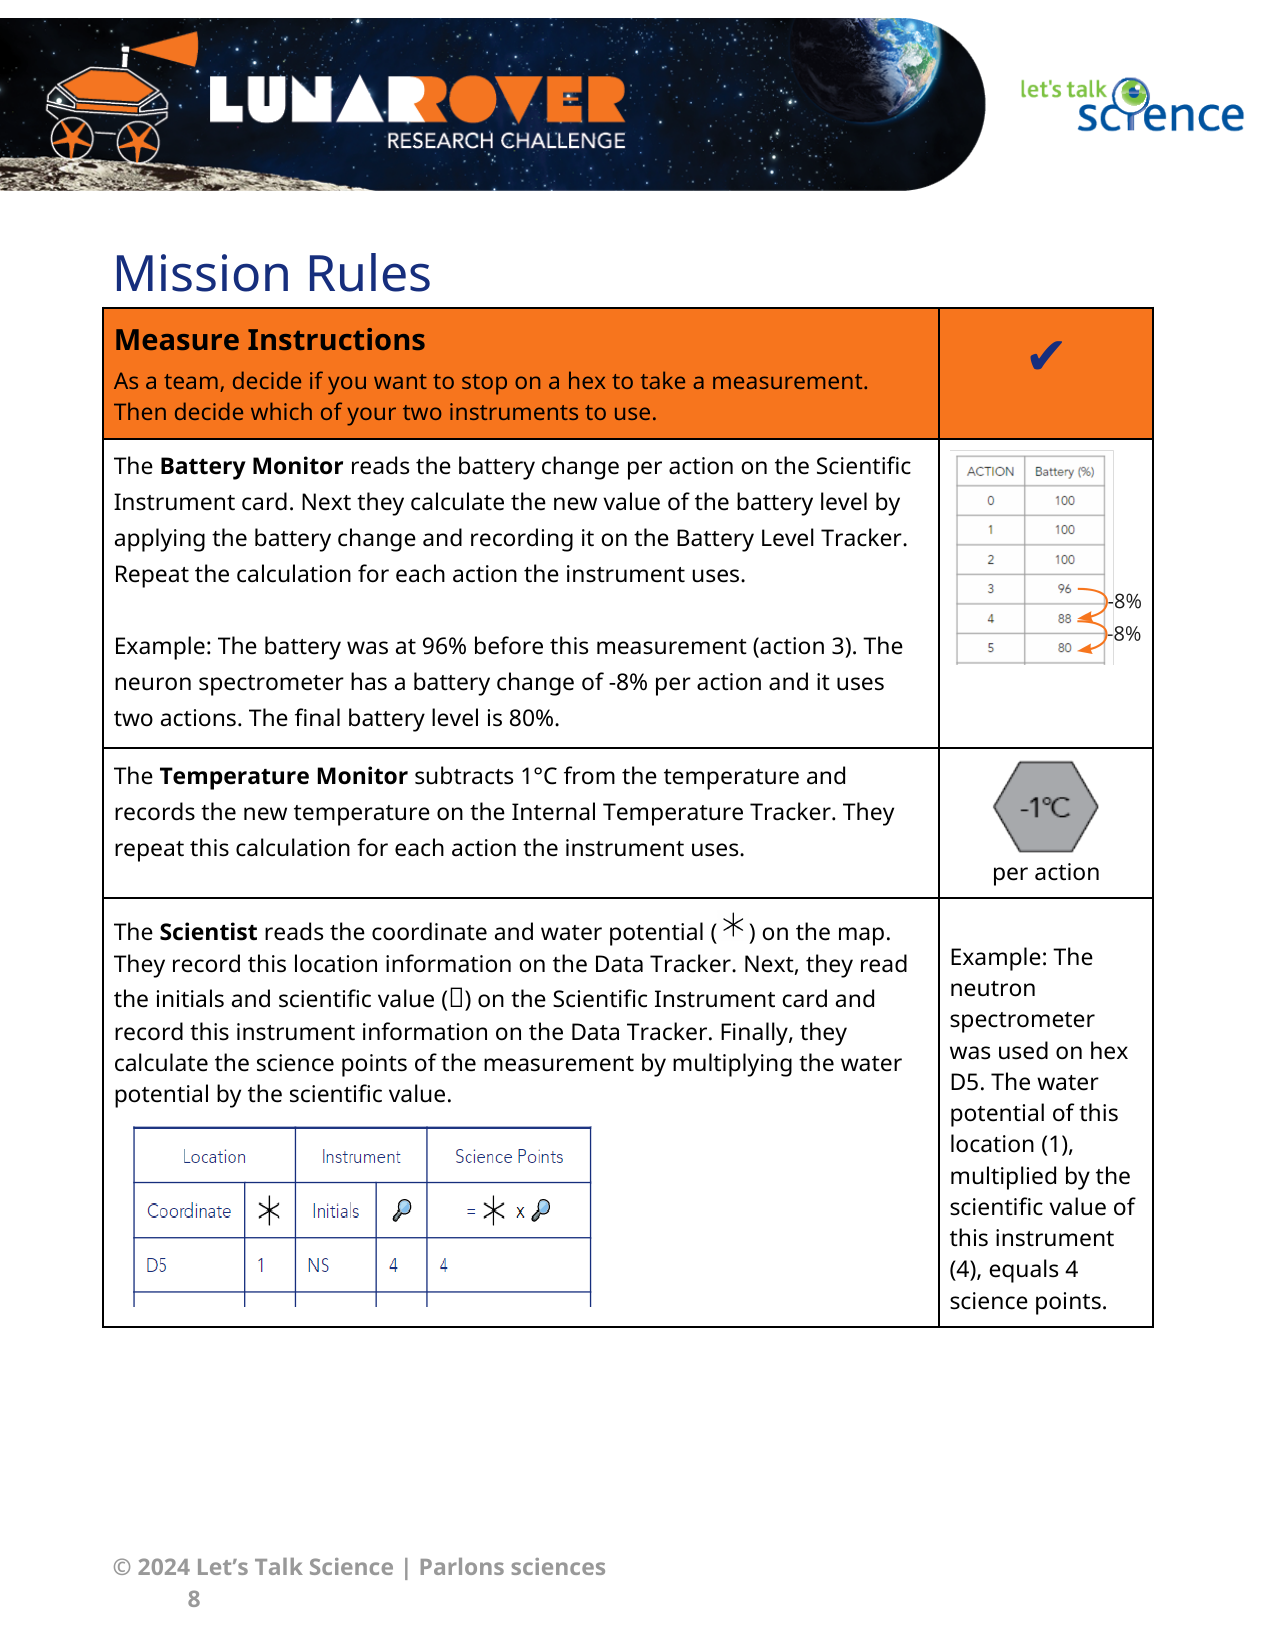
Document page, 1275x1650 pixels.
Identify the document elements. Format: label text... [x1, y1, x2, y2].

picture [717, 909, 749, 941]
picture [991, 759, 1101, 856]
picture [113, 1109, 611, 1307]
table_cell per action [940, 749, 1152, 897]
table_header Measure Instructions As a team, decide if you want to stop on a hex to take a measurement. Then decide which of your two instruments to use. [104, 309, 938, 438]
picture [950, 450, 1143, 665]
table_cell The Temperature Monitor subtracts 1°C from the temperature and records the new temperature on the Internal Temperature Tracker. They repeat this calculation for each action the instrument uses. [104, 749, 938, 897]
picture [0, 18, 1275, 191]
table_cell Example: The neutron spectrometer was used on hex D5. The water potential of this location (1), multiplied by the scientific value of this instrument (4), equals 4 science points. [940, 899, 1152, 1326]
table_cell The Scientist reads the coordinate and water potential () on the map. They record this location information on the Data Tracker. Next, they read the initials and scientific value (🔎) on the Scientific Instrument card and record this instrument information on the Data Tracker. Finally, they calculate the science points of the measurement by multiplying the water potential by the scientific value. [104, 899, 938, 1326]
table_cell The Battery Monitor reads the battery change per action on the Scientific Instrument card. Next they calculate the new value of the battery level by applying the battery change and recording it on the Battery Level Tracker. Repeat the calculation for each action the instrument uses. Example: The battery was at 96% before this measurement (action 3). The neuron spectrometer has a battery change of -8% per action and it uses two actions. The final battery level is 80%. [104, 440, 938, 747]
table_header ✔ [940, 309, 1152, 438]
table_cell [940, 440, 1152, 747]
